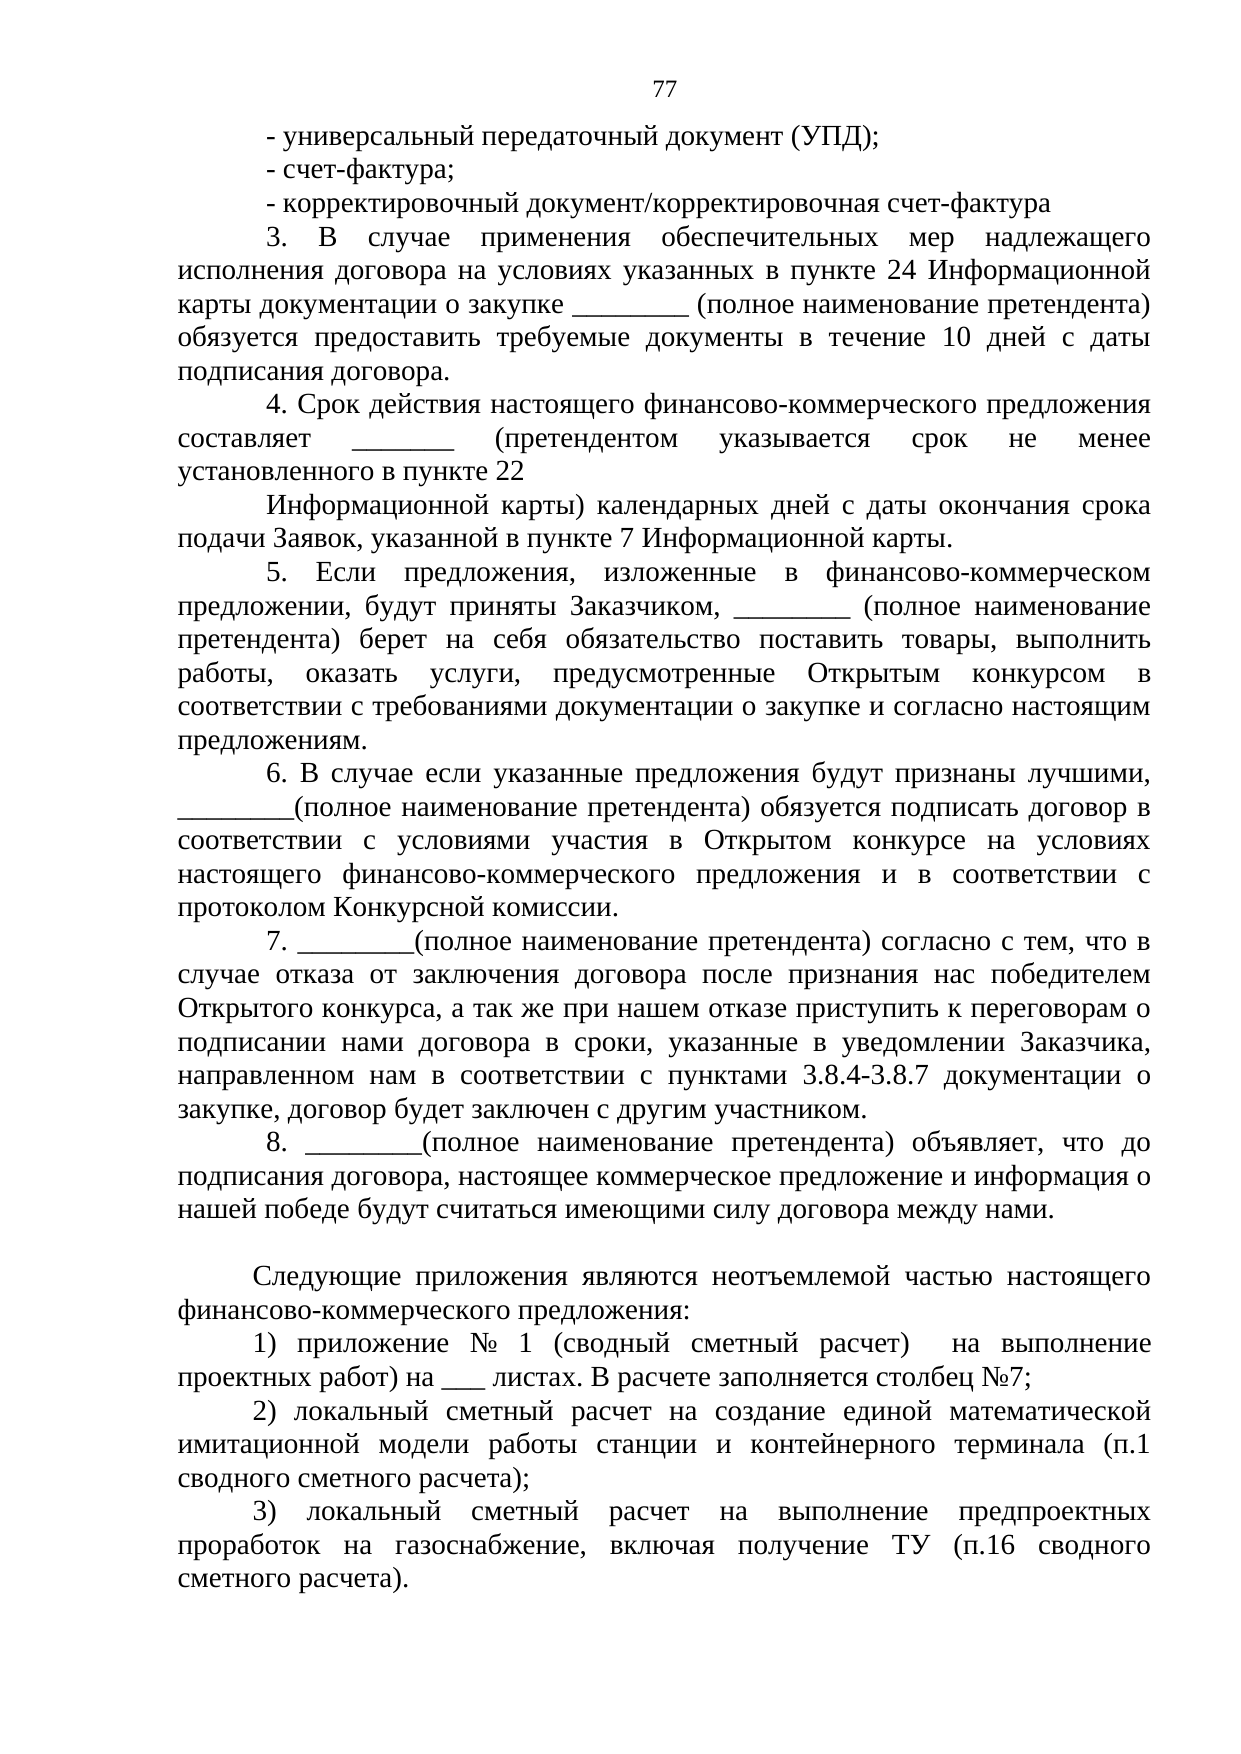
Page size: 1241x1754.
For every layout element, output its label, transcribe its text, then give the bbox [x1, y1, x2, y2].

text 8. ________(полное наименование претендента) объявляет, что до подписания договора, настоящее коммерческое предложение и информация о нашей победе будут считаться имеющими силу договора между нами. [177, 1124, 1152, 1225]
text 2) локальный сметный расчет на создание единой математической имитационной модели работы станции и контейнерного терминала (п.1 сводного сметного расчета); [177, 1393, 1152, 1493]
text - универсальный передаточный документ (УПД); [177, 118, 1152, 152]
text - корректировочный документ/корректировочная счет-фактура [177, 185, 1152, 219]
text 1) приложение № 1 (сводный сметный расчет) на выполнение проектных работ) на ___ листах. В расчете заполняется столбец №7; [177, 1326, 1152, 1393]
text - счет-фактура; [177, 152, 1152, 185]
text 3. В случае применения обеспечительных мер надлежащего исполнения договора на условиях указанных в пункте 24 Информационной карты документации о закупке ________ (полное наименование претендента) обязуется предоставить требуемые документы в течение 10 дней с даты подписания договора. [177, 219, 1152, 386]
text 6. В случае если указанные предложения будут признаны лучшими, ________(полное наименование претендента) обязуется подписать договор в соответствии с условиями участия в Открытом конкурсе на условиях настоящего финансово-коммерческого предложения и в соответствии с протоколом Конкурсной комиссии. [177, 755, 1152, 923]
text 4. Срок действия настоящего финансово-коммерческого предложения составляет _______ (претендентом указывается срок не менее установленного в пункте 22 [177, 386, 1152, 487]
text Следующие приложения являются неотъемлемой частью настоящего финансово-коммерческого предложения: [177, 1258, 1152, 1326]
text 5. Если предложения, изложенные в финансово-коммерческом предложении, будут приняты Заказчиком, ________ (полное наименование претендента) берет на себя обязательство поставить товары, выполнить работы, оказать услуги, предусмотренные Открытым конкурсом в соответствии с требованиями документации о закупке и согласно настоящим предложениям. [177, 554, 1152, 755]
text 7. ________(полное наименование претендента) согласно с тем, что в случае отказа от заключения договора после признания нас победителем Открытого конкурса, а так же при нашем отказе приступить к переговорам о подписании нами договора в сроки, указанные в уведомлении Заказчика, направленном нам в соответствии с пунктами 3.8.4-3.8.7 документации о закупке, договор будет заключен с другим участником. [177, 923, 1152, 1124]
text 3) локальный сметный расчет на выполнение предпроектных проработок на газоснабжение, включая получение ТУ (п.16 сводного сметного расчета). [177, 1493, 1152, 1594]
text Информационной карты) календарных дней с даты окончания срока подачи Заявок, указанной в пункте 7 Информационной карты. [177, 487, 1152, 554]
